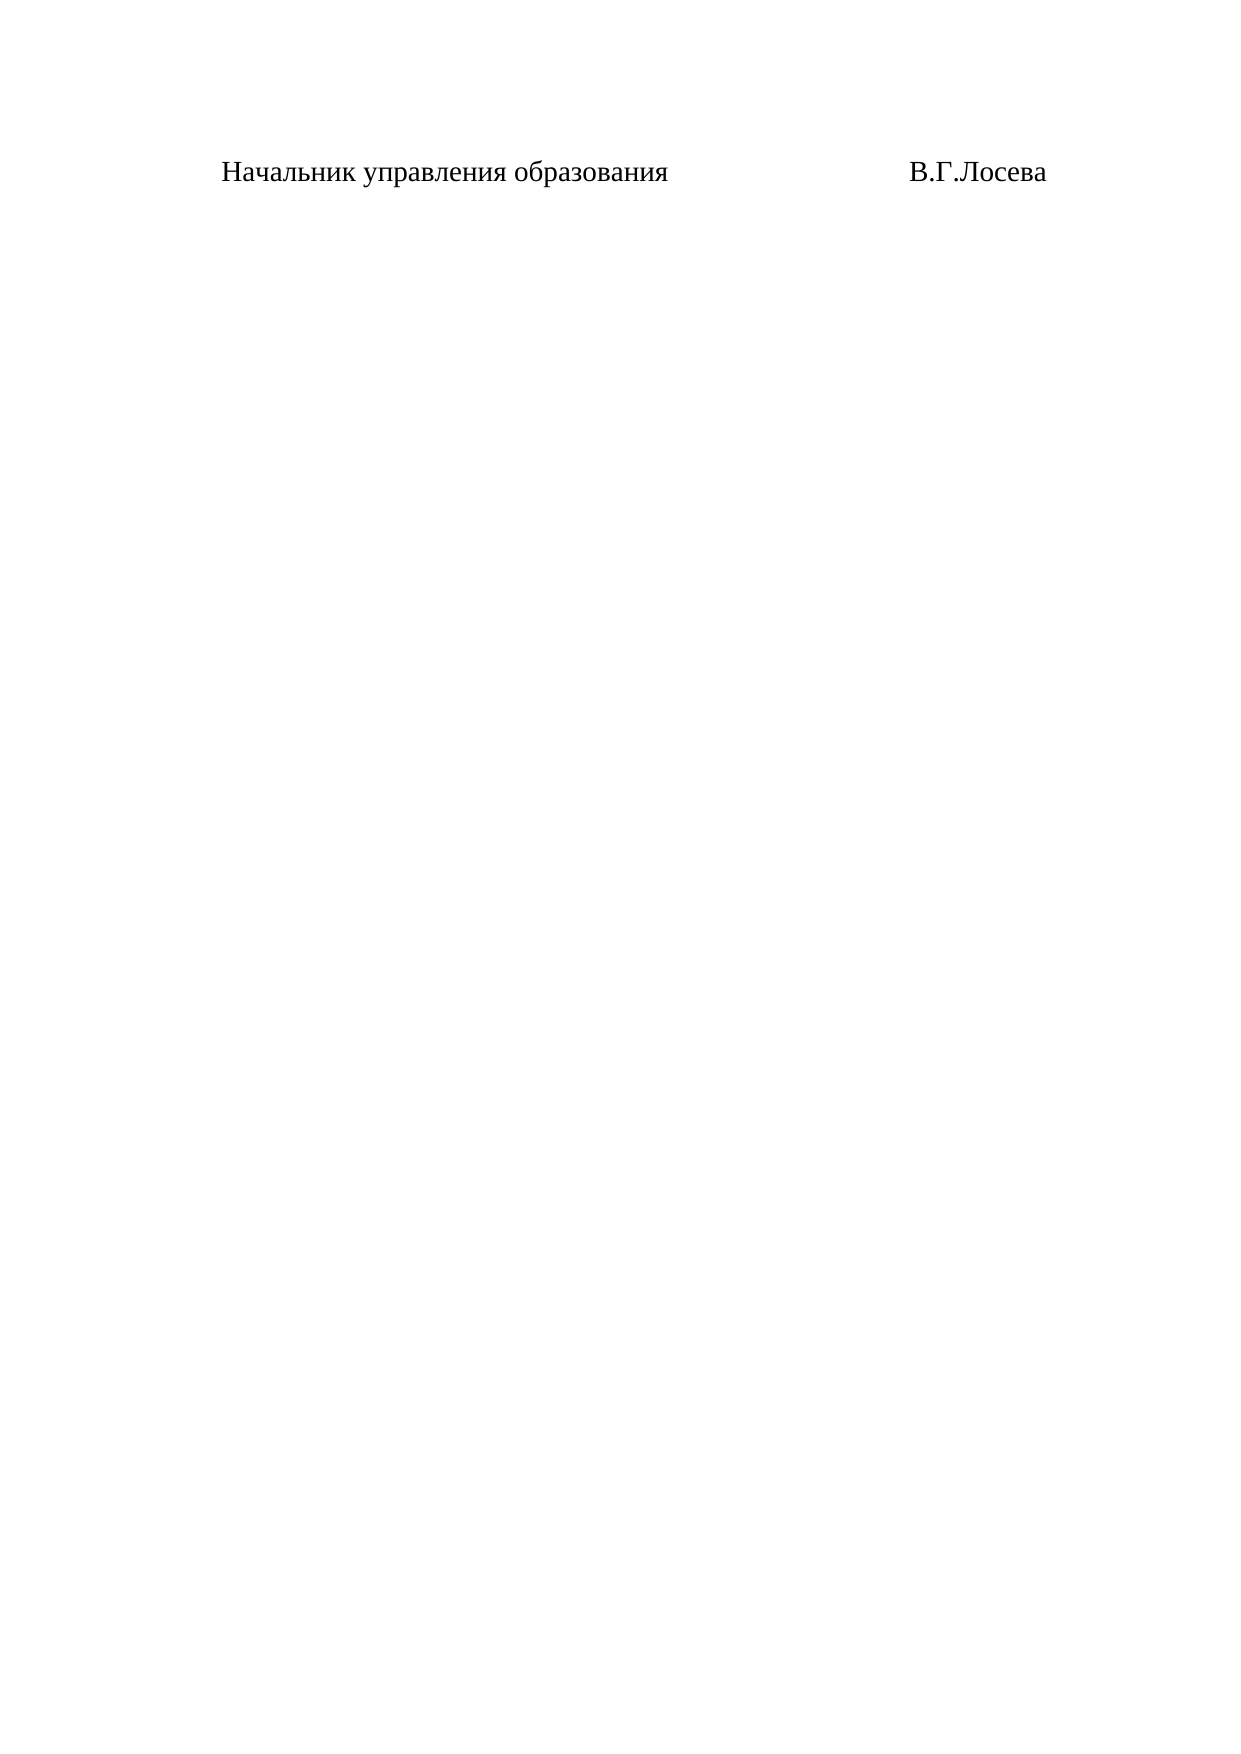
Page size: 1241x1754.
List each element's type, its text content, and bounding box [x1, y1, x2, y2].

text Начальник управления образования В.Г.Лосева [177, 155, 1152, 188]
